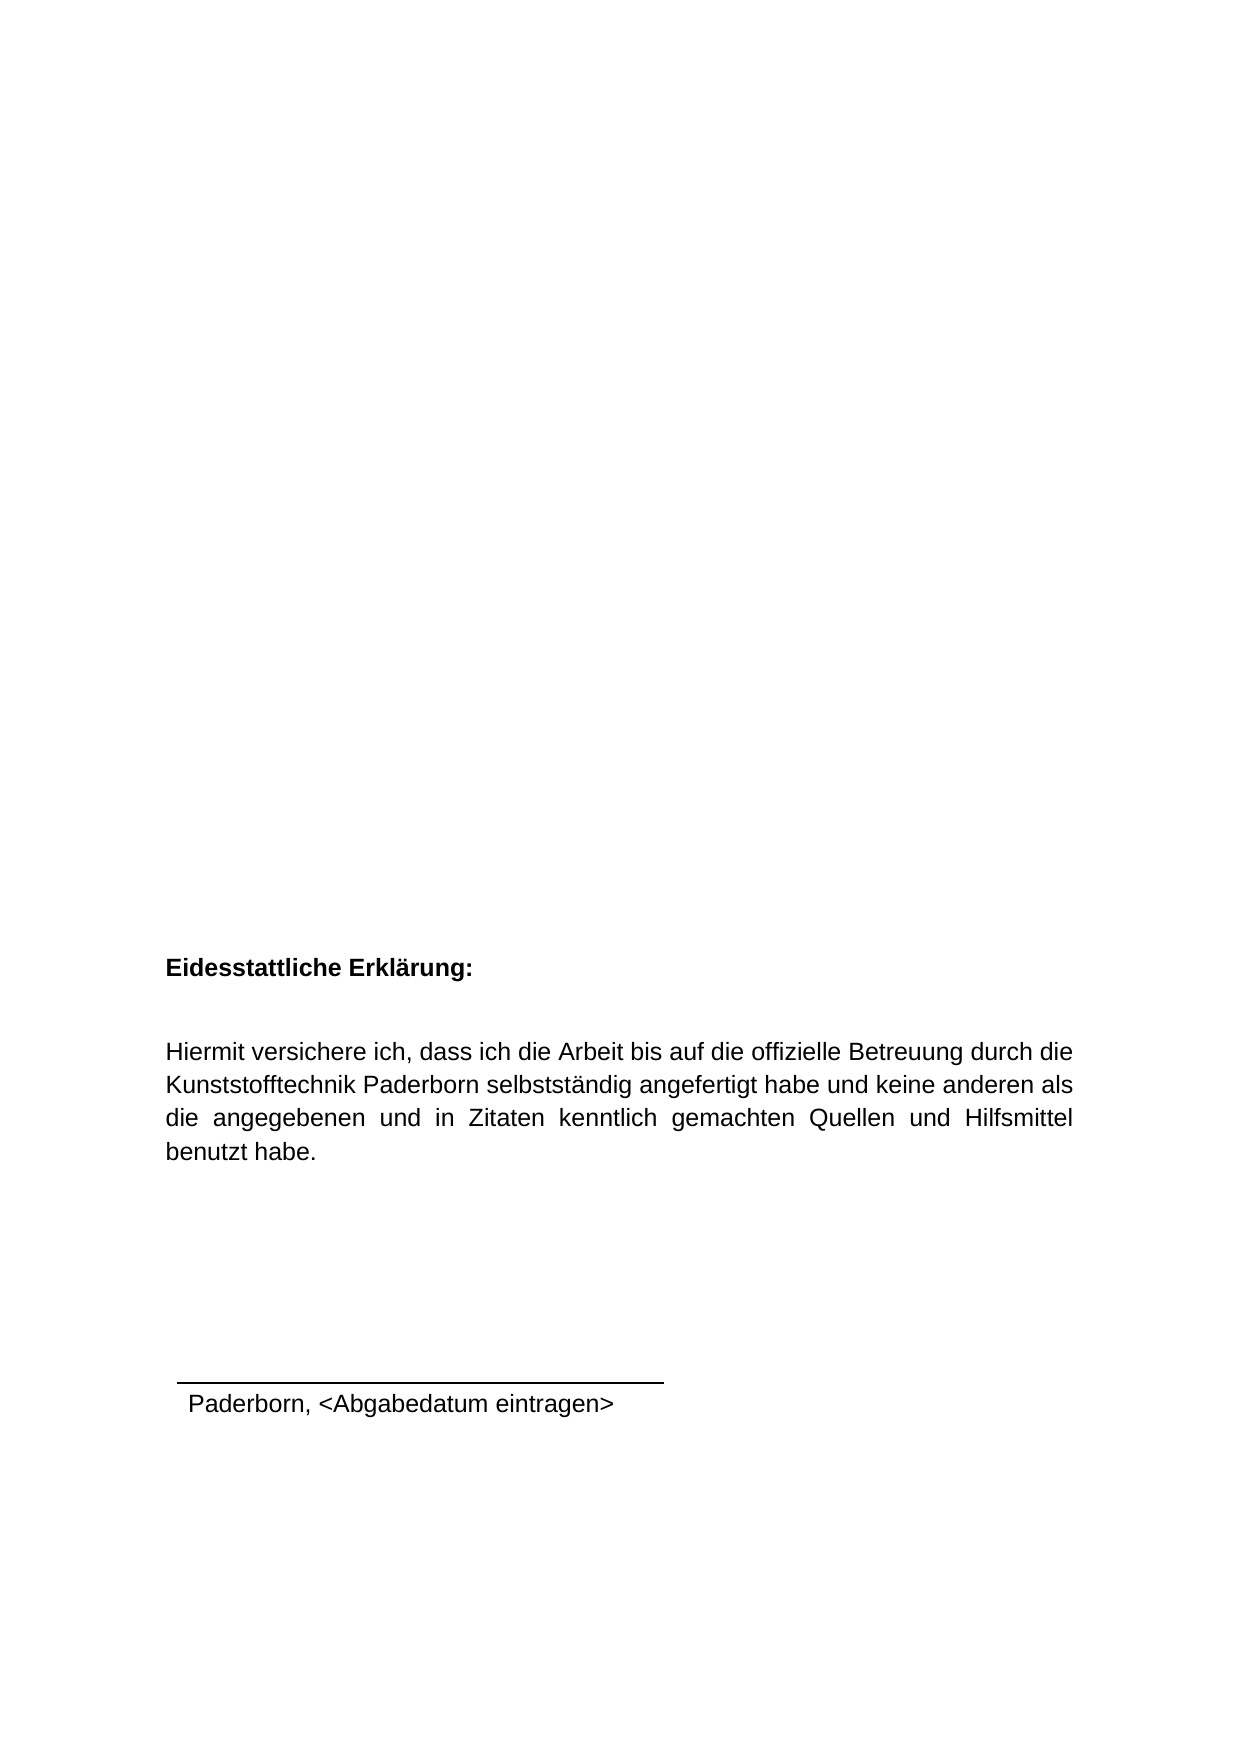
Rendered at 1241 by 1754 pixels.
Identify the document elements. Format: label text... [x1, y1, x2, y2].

text Eidesstattliche Erklärung: [165, 949, 1075, 982]
text Hiermit versichere ich, dass ich die Arbeit bis auf die offizielle Betreuung durch die Kunststofftechnik Paderborn selbstständig angefertigt habe und keine anderen als die angegebenen und in Zitaten kenntlich gemachten Quellen und Hilfsmittel benutzt habe. [165, 999, 1075, 1166]
table_header Paderborn, <Abgabedatum eintragen> [177, 1384, 664, 1434]
